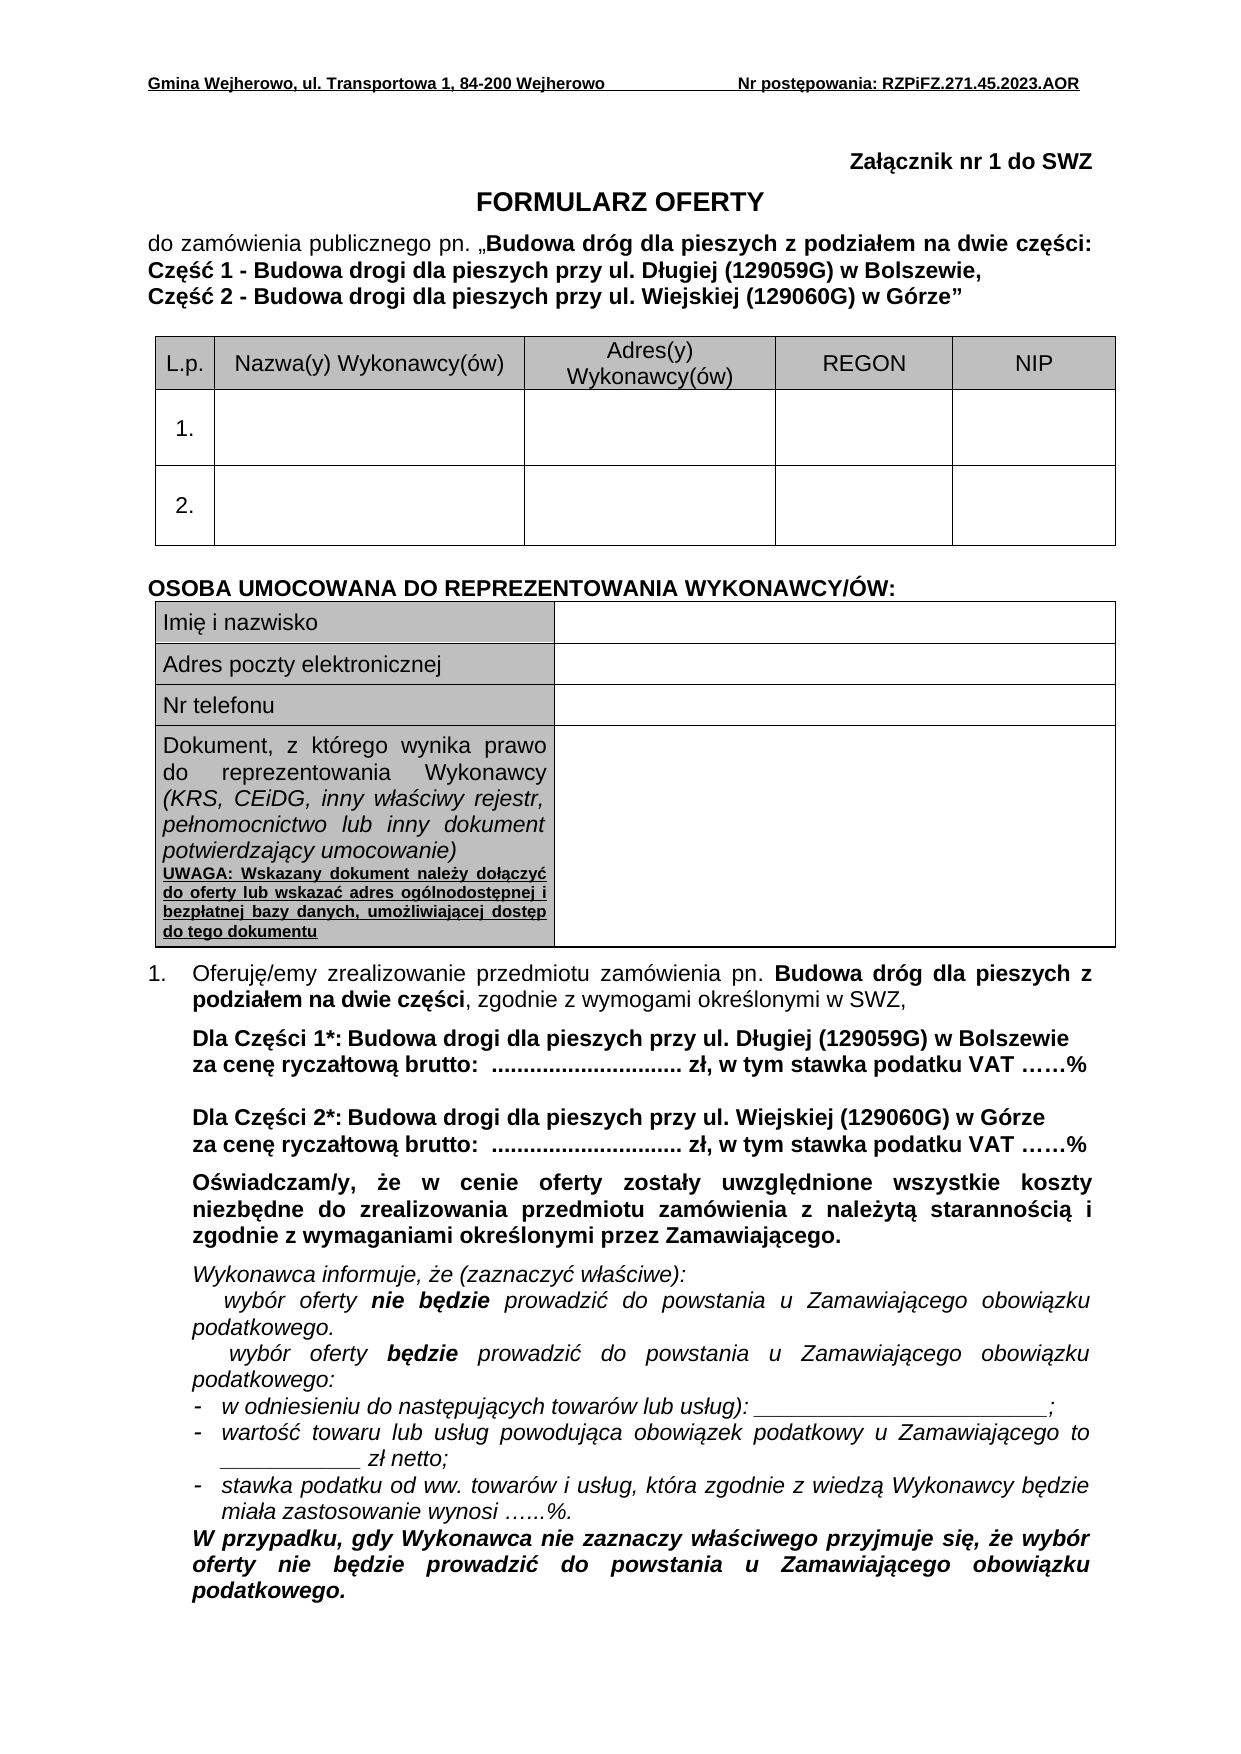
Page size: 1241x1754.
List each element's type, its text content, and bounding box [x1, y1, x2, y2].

table_cell [215, 466, 524, 545]
text  wybór oferty będzie prowadzić do powstania u Zamawiającego obowiązku podatkowego: [192, 1340, 1093, 1393]
text OSOBA UMOCOWANA DO REPREZENTOWANIA WYKONAWCY/ÓW: [148, 575, 1093, 601]
table_cell [776, 390, 952, 465]
table_cell Nr telefonu [156, 685, 554, 725]
table_cell [555, 644, 1115, 684]
table_cell [215, 390, 524, 465]
table_cell [525, 466, 775, 545]
list wartość towaru lub usług powodująca obowiązek podatkowy u Zamawiającego to ___________ zł netto; [192, 1419, 1093, 1472]
text Wykonawca informuje, że (zaznaczyć właściwe): [192, 1261, 1093, 1287]
table_cell [776, 466, 952, 545]
text FORMULARZ OFERTY [148, 186, 1093, 218]
text za cenę ryczałtową brutto: .............................. zł, w tym stawka podatku VAT ……% [192, 1131, 1093, 1157]
text Dla Części 2*: Budowa drogi dla pieszych przy ul. Wiejskiej (129060G) w Górze [192, 1104, 1093, 1131]
list w odniesieniu do następujących towarów lub usług): _______________________; [192, 1393, 1093, 1419]
table_header REGON [776, 337, 952, 389]
table_header Nazwa(y) Wykonawcy(ów) [215, 337, 524, 389]
table_header Adres(y) Wykonawcy(ów) [525, 337, 775, 389]
table_cell [555, 726, 1115, 946]
table_cell [525, 390, 775, 465]
text Oświadczam/y, że w cenie oferty zostały uwzględnione wszystkie koszty niezbędne do zrealizowania przedmiotu zamówienia z należytą starannością i zgodnie z wymaganiami określonymi przez Zamawiającego. [192, 1169, 1093, 1248]
table_cell [953, 390, 1115, 465]
table_header NIP [953, 337, 1115, 389]
text W przypadku, gdy Wykonawca nie zaznaczy właściwego przyjmuje się, że wybór oferty nie będzie prowadzić do powstania u Zamawiającego obowiązku podatkowego. [192, 1524, 1093, 1603]
table_cell 1. [156, 390, 214, 465]
table_cell 2. [156, 466, 214, 545]
table_cell [555, 685, 1115, 725]
text Załącznik nr 1 do SWZ [148, 148, 1093, 174]
table_cell Adres poczty elektronicznej [156, 644, 554, 684]
table_header L.p. [156, 337, 214, 389]
list stawka podatku od ww. towarów i usług, która zgodnie z wiedzą Wykonawcy będzie miała zastosowanie wynosi …...%. [192, 1472, 1093, 1524]
table_cell Dokument, z którego wynika prawo do reprezentowania Wykonawcy (KRS, CEiDG, inny właściwy rejestr, pełnomocnictwo lub inny dokument potwierdzający umocowanie) UWAGA: Wskazany dokument należy dołączyć do oferty lub wskazać adres ogólnodostępnej i bezpłatnej bazy danych, umożliwiającej dostęp do tego dokumentu [156, 726, 554, 946]
table_cell [953, 466, 1115, 545]
table_header [555, 602, 1115, 642]
text za cenę ryczałtową brutto: .............................. zł, w tym stawka podatku VAT ……% [192, 1051, 1093, 1078]
list Oferuję/emy zrealizowanie przedmiotu zamówienia pn. Budowa dróg dla pieszych z podziałem na dwie części, zgodnie z wymogami określonymi w SWZ, [148, 960, 1093, 1013]
text  wybór oferty nie będzie prowadzić do powstania u Zamawiającego obowiązku podatkowego. [192, 1287, 1093, 1340]
text do zamówienia publicznego pn. „Budowa dróg dla pieszych z podziałem na dwie części: Część 1 - Budowa drogi dla pieszych przy ul. Długiej (129059G) w Bolszewie, [148, 230, 1093, 283]
text Dla Części 1*: Budowa drogi dla pieszych przy ul. Długiej (129059G) w Bolszewie [192, 1025, 1093, 1051]
text Część 2 - Budowa drogi dla pieszych przy ul. Wiejskiej (129060G) w Górze” [148, 283, 1093, 309]
table_header Imię i nazwisko [156, 602, 554, 642]
